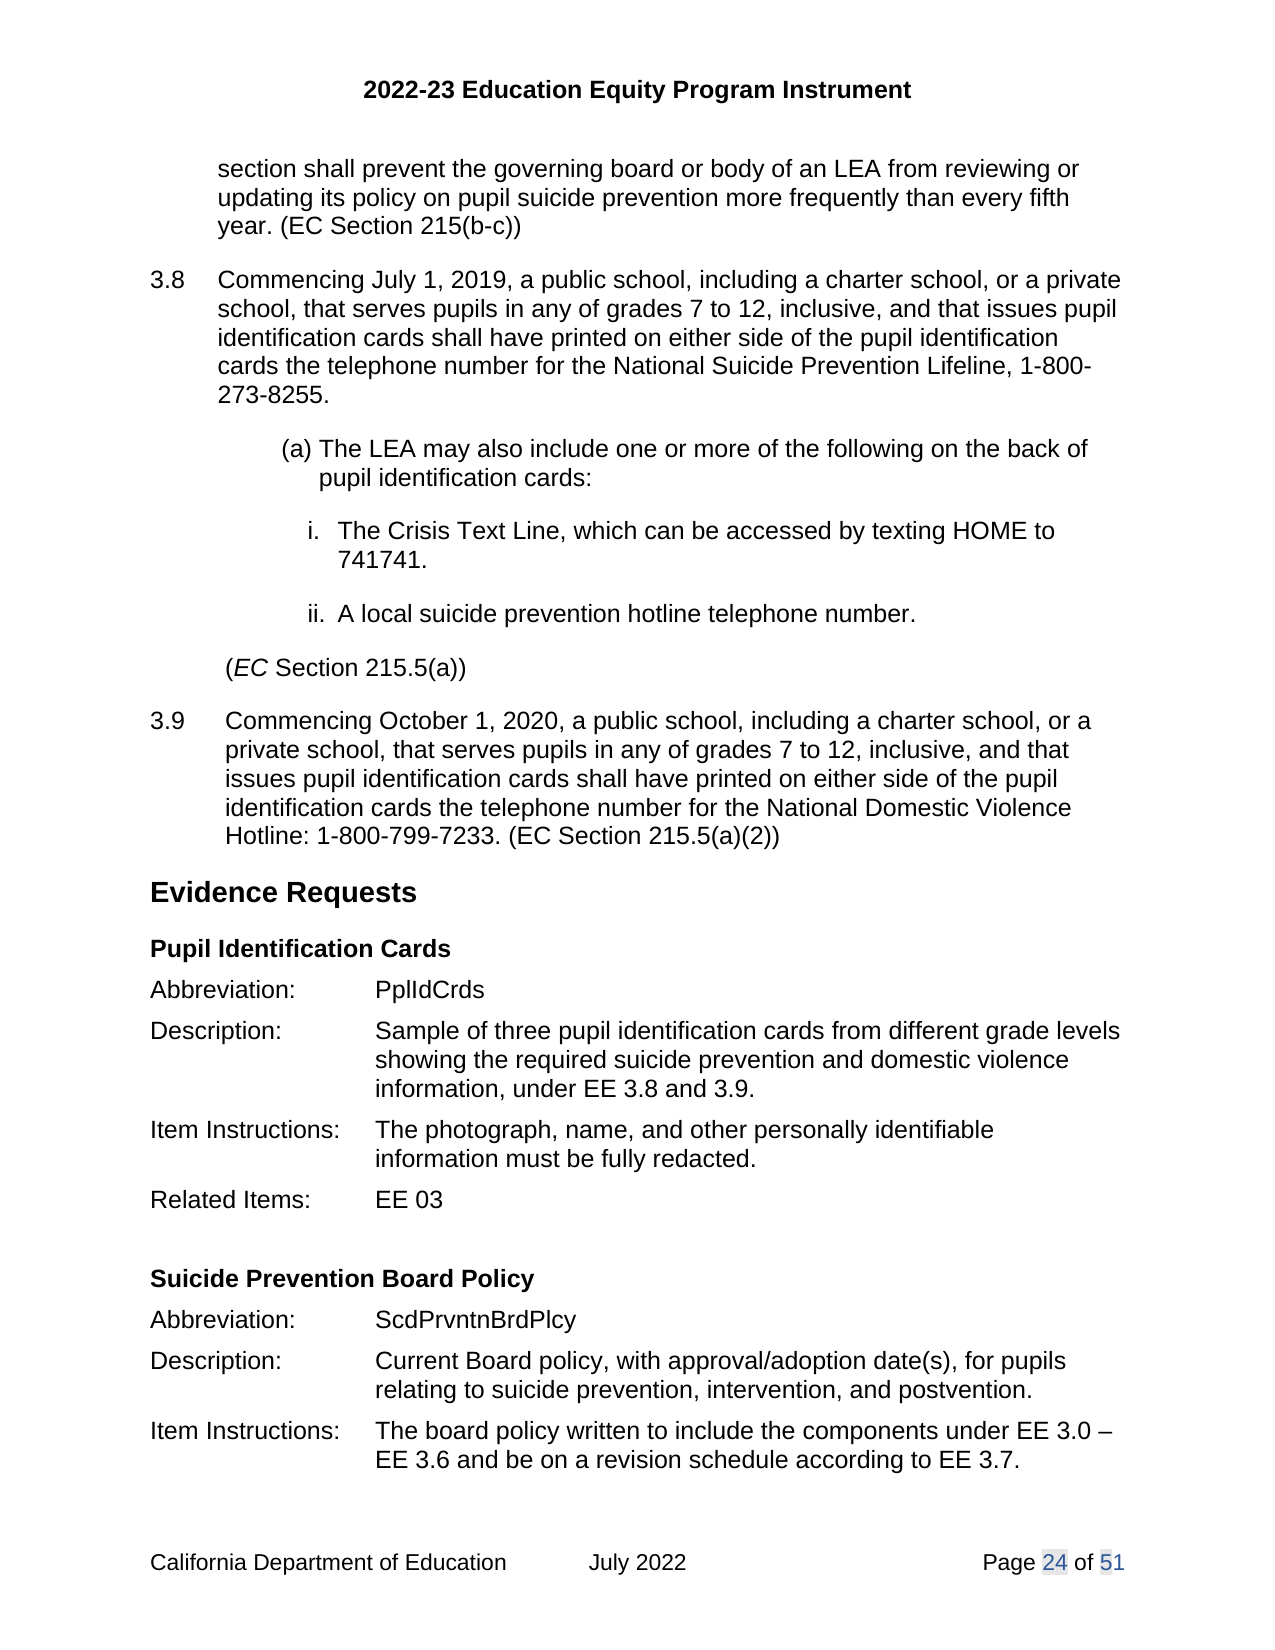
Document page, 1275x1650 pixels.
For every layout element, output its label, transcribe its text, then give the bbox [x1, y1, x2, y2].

subtitle Evidence Requests [150, 875, 1125, 908]
text Item Instructions: The photograph, name, and other personally identifiable information must be fully redacted. [150, 1115, 1125, 1172]
text 3.9 Commencing October 1, 2020, a public school, including a charter school, or a private school, that serves pupils in any of grades 7 to 12, inclusive, and that issues pupil identification cards shall have printed on either side of the pupil identification cards the telephone number for the National Domestic Violence Hotline: 1-800-799-7233. (EC Section 215.5(a)(2)) [150, 706, 1125, 850]
list The LEA may also include one or more of the following on the back of pupil identification cards: [281, 434, 1125, 491]
text (EC Section 215.5(a)) [150, 652, 1125, 681]
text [150, 154, 1125, 240]
text Abbreviation: ScdPrvntnBrdPlcy [150, 1305, 1125, 1333]
text Description: Sample of three pupil identification cards from different grade levels showing the required suicide prevention and domestic violence information, under EE 3.8 and 3.9. [150, 1016, 1125, 1102]
text Abbreviation: PplIdCrds [150, 975, 1125, 1003]
text Item Instructions: The board policy written to include the components under EE 3.0 – EE 3.6 and be on a revision schedule according to EE 3.7. [150, 1416, 1125, 1473]
subtitle Suicide Prevention Board Policy [150, 1263, 1125, 1292]
text The Crisis Text Line, which can be accessed by texting HOME to 741741. [307, 516, 1125, 574]
text A local suicide prevention hotline telephone number. [307, 599, 1125, 627]
subtitle Pupil Identification Cards [150, 933, 1125, 962]
list 3.8 Commencing July 1, 2019, a public school, including a charter school, or a private school, that serves pupils in any of grades 7 to 12, inclusive, and that issues pupil identification cards shall have printed on either side of the pupil identification cards the telephone number for the National Suicide Prevention Lifeline, 1-800-273-8255. [150, 265, 1125, 409]
text Description: Current Board policy, with approval/adoption date(s), for pupils relating to suicide prevention, intervention, and postvention. [150, 1346, 1125, 1403]
text Related Items: EE 03 [150, 1185, 1125, 1213]
